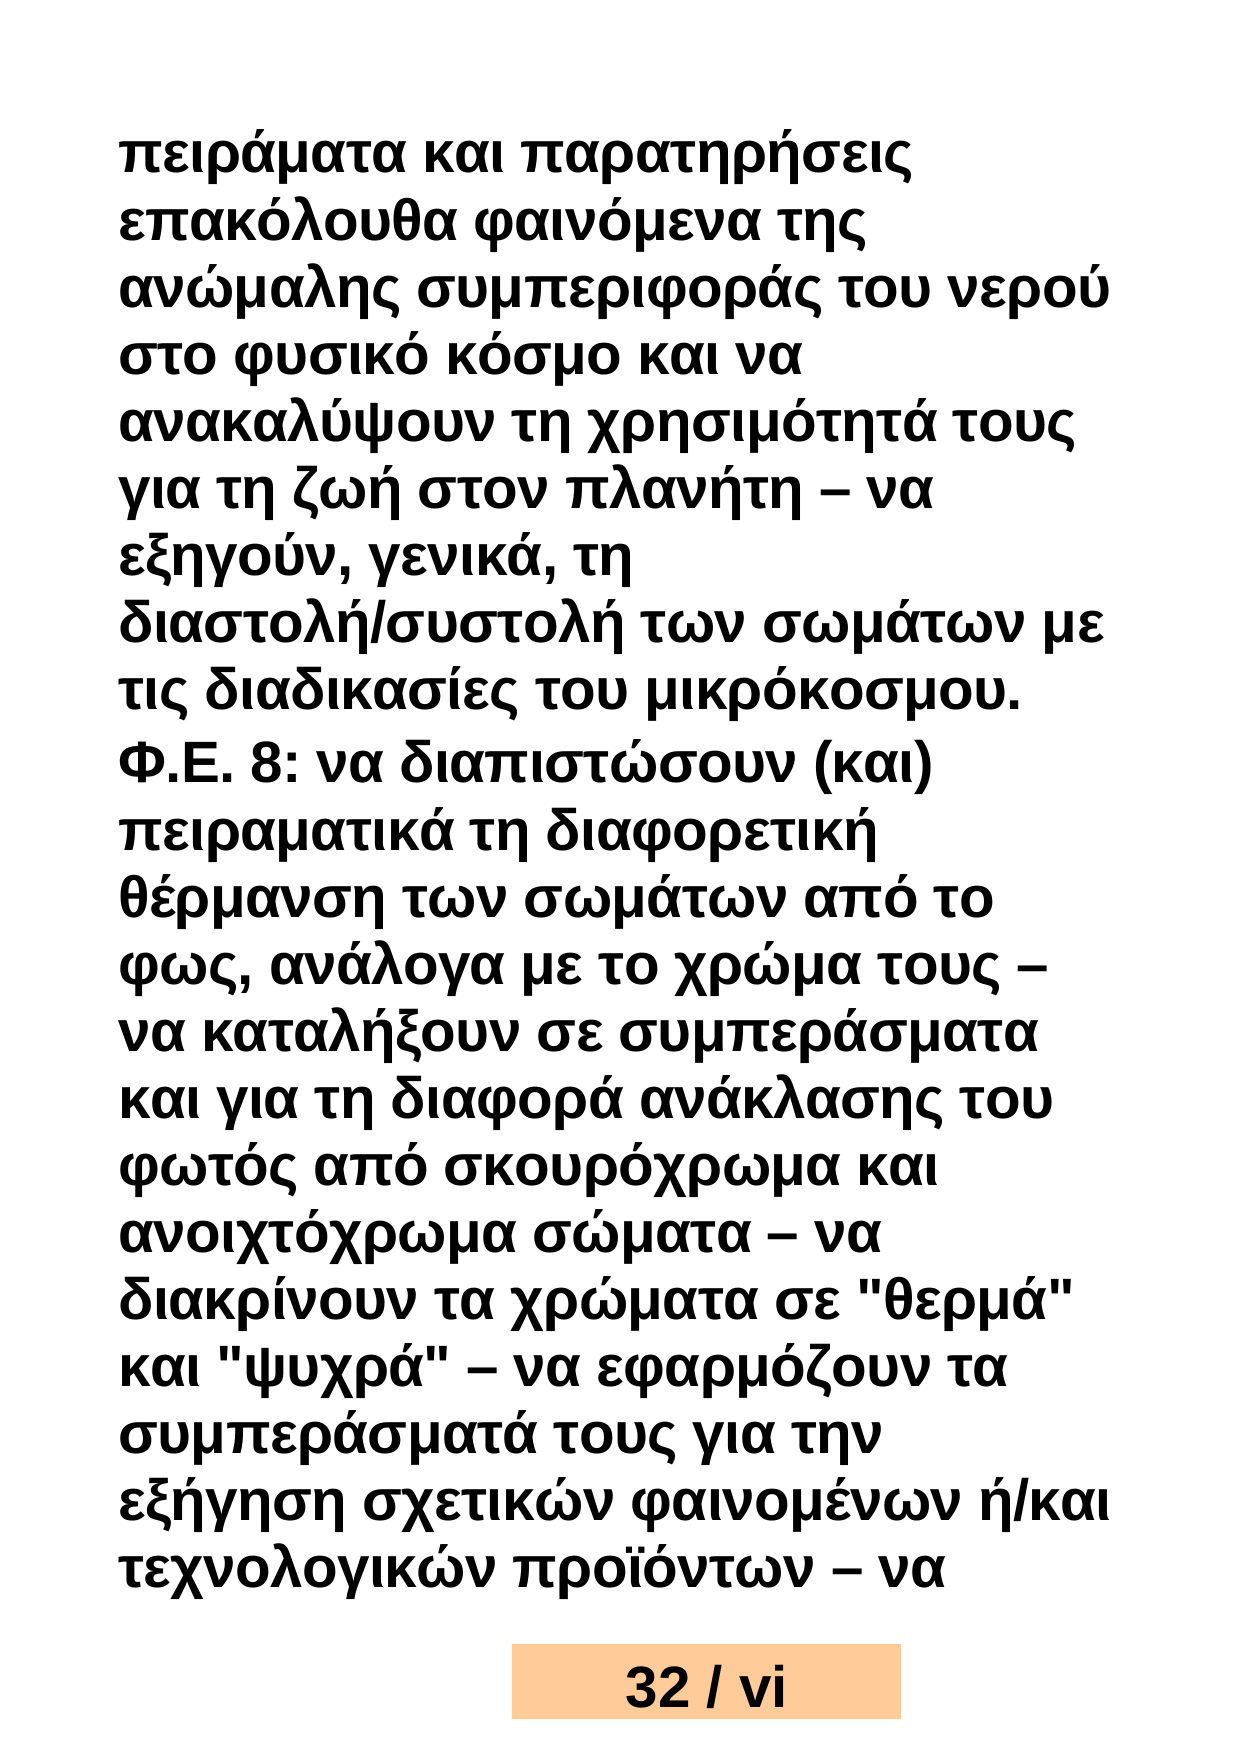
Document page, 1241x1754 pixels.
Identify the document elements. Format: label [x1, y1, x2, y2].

text [118, 118, 1122, 722]
text [118, 728, 1122, 1600]
